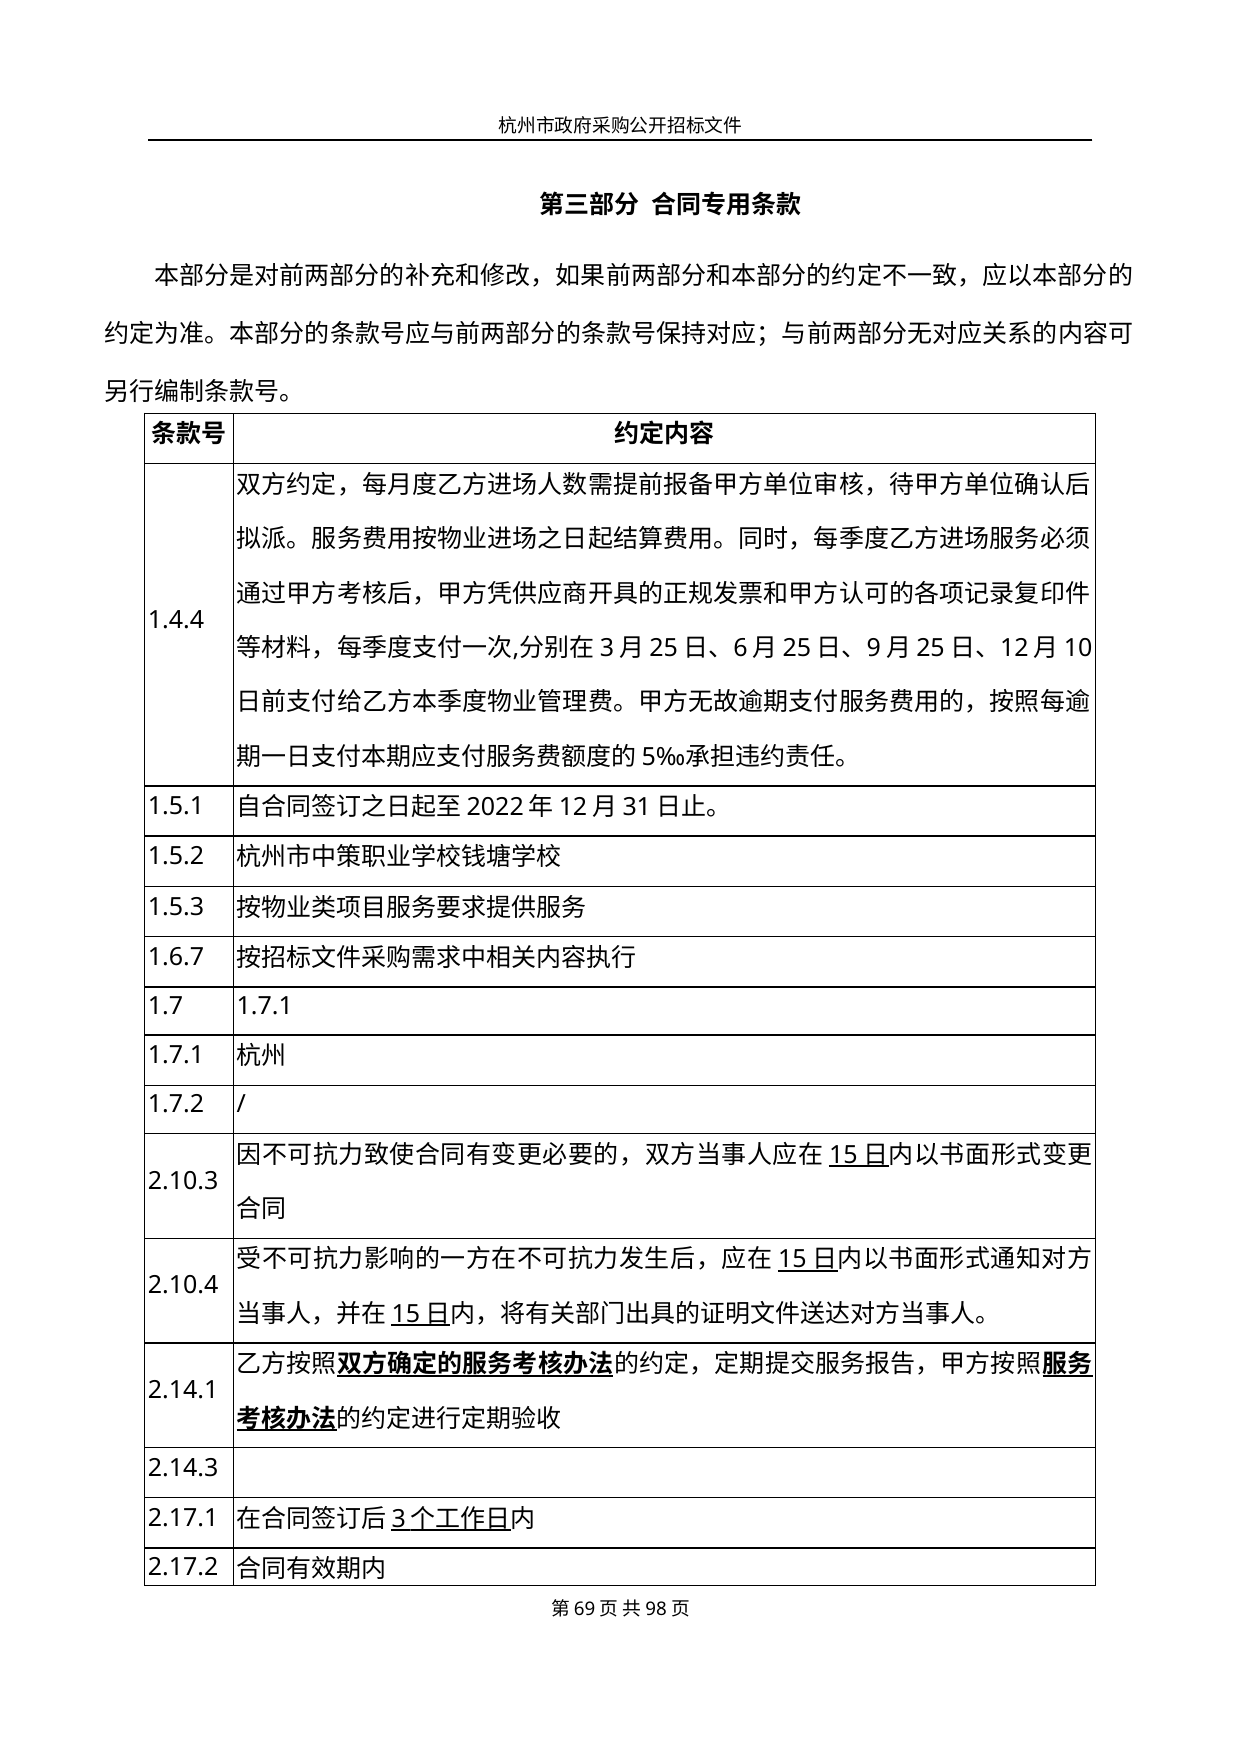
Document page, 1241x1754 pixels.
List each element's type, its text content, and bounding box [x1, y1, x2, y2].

table_cell 2.17.2 [145, 1549, 233, 1585]
table_cell [234, 1448, 1095, 1497]
text 本部分是对前两部分的补充和修改，如果前两部分和本部分的约定不一致，应以本部分的约定为准。本部分的条款号应与前两部分的条款号保持对应；与前两部分无对应关系的内容可另行编制条款号。 [104, 237, 1136, 412]
table_cell / [234, 1086, 1095, 1133]
table_cell 受不可抗力影响的一方在不可抗力发生后，应在15日内以书面形式通知对方当事人，并在15日内，将有关部门出具的证明文件送达对方当事人。 [234, 1239, 1095, 1342]
table_cell 2.10.4 [145, 1239, 233, 1342]
table_header 条款号 [145, 414, 233, 463]
table_cell 合同有效期内 [234, 1549, 1095, 1585]
table_cell 1.5.3 [145, 887, 233, 936]
table_cell 1.5.2 [145, 837, 233, 886]
table_cell 1.7 [145, 988, 233, 1034]
table_cell 2.14.3 [145, 1448, 233, 1497]
table_header 约定内容 [234, 414, 1095, 463]
table_cell 按招标文件采购需求中相关内容执行 [234, 937, 1095, 986]
table_cell 1.7.1 [234, 988, 1095, 1034]
table_cell 自合同签订之日起至2022年12月31日止。 [234, 787, 1095, 835]
table_cell 1.7.1 [145, 1036, 233, 1084]
table_cell 杭州 [234, 1036, 1095, 1084]
table_cell 因不可抗力致使合同有变更必要的，双方当事人应在15日内以书面形式变更合同 [234, 1134, 1095, 1237]
table_cell 1.4.4 [145, 464, 233, 785]
table_cell 2.14.1 [145, 1344, 233, 1447]
table_cell 在合同签订后3个工作日内 [234, 1498, 1095, 1547]
table_cell 1.6.7 [145, 937, 233, 986]
table_cell 乙方按照双方确定的服务考核办法的约定，定期提交服务报告，甲方按照服务考核办法的约定进行定期验收 [234, 1344, 1095, 1447]
table_cell 按物业类项目服务要求提供服务 [234, 887, 1095, 936]
table_cell 1.5.1 [145, 787, 233, 835]
table_cell 双方约定，每月度乙方进场人数需提前报备甲方单位审核，待甲方单位确认后拟派。服务费用按物业进场之日起结算费用。同时，每季度乙方进场服务必须通过甲方考核后，甲方凭供应商开具的正规发票和甲方认可的各项记录复印件等材料，每季度支付一次,分别在3月25日、6月25日、9月25日、12月10日前支付给乙方本季度物业管理费。甲方无故逾期支付服务费用的，按照每逾期一日支付本期应支付服务费额度的5‰承担违约责任。 [234, 464, 1095, 785]
table_cell 1.7.2 [145, 1086, 233, 1133]
text 第三部分 合同专用条款 [191, 167, 1092, 225]
table_cell 杭州市中策职业学校钱塘学校 [234, 837, 1095, 886]
table_cell 2.17.1 [145, 1498, 233, 1547]
table_cell 2.10.3 [145, 1134, 233, 1237]
